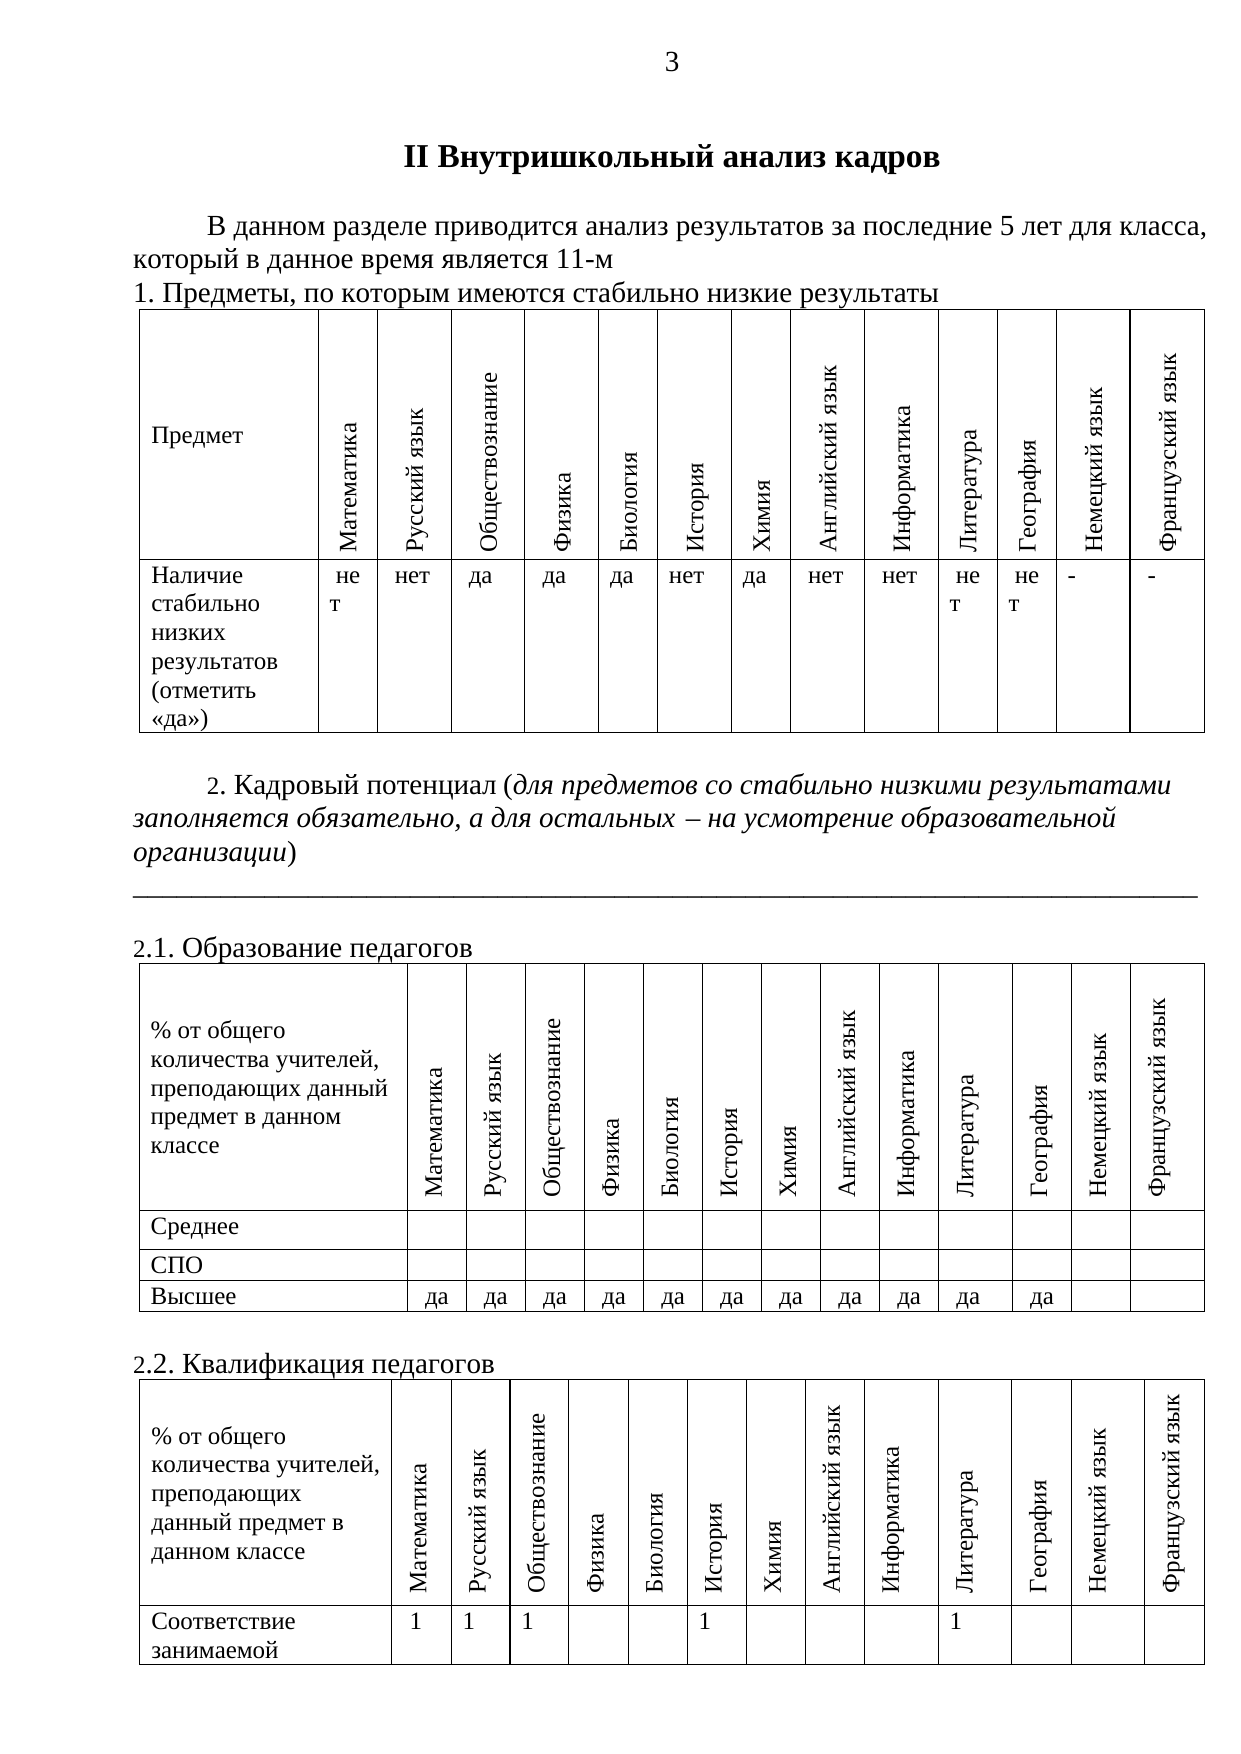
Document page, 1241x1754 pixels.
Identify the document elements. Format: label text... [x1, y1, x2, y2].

table_cell да [525, 560, 598, 732]
table_header Французский язык [1145, 1380, 1204, 1605]
table_cell [1072, 1281, 1130, 1311]
table_cell [569, 1606, 628, 1664]
table_header Математика [319, 310, 377, 559]
table_cell [644, 1250, 702, 1280]
table_header География [1013, 964, 1071, 1210]
table_cell [1013, 1250, 1071, 1280]
table_header Немецкий язык [1057, 310, 1129, 559]
table_header Французский язык [1131, 964, 1204, 1210]
table_cell [1012, 1606, 1071, 1664]
table_cell нет [378, 560, 451, 732]
table_cell [762, 1211, 820, 1249]
table_header Физика [569, 1380, 628, 1605]
table_cell [467, 1211, 525, 1249]
table_cell [644, 1211, 702, 1249]
table_header Информатика [865, 310, 938, 559]
table_cell [880, 1250, 938, 1280]
text 2.1. Образование педагогов [133, 930, 1211, 963]
table_header Русский язык [452, 1380, 509, 1605]
table_header Информатика [880, 964, 938, 1210]
table_cell да [452, 560, 524, 732]
table_cell да [408, 1281, 466, 1311]
table_cell да [599, 560, 657, 732]
table_cell да [1013, 1281, 1071, 1311]
table_cell СПО [140, 1250, 407, 1280]
table_header Физика [585, 964, 643, 1210]
table_cell - [1057, 560, 1129, 732]
table_cell да [821, 1281, 879, 1311]
table_cell нет [939, 560, 997, 732]
table_header Французский язык [1131, 310, 1204, 559]
table_header Литература [939, 964, 1012, 1210]
table_cell [408, 1211, 466, 1249]
table_header Литература [939, 310, 997, 559]
table_header Информатика [865, 1380, 938, 1605]
table_cell [1072, 1211, 1130, 1249]
table_header Математика [408, 964, 466, 1210]
table_cell [939, 1211, 1012, 1249]
table_cell да [703, 1281, 761, 1311]
table_cell 1 [392, 1606, 451, 1664]
table_cell нет [319, 560, 377, 732]
table_header История [688, 1380, 746, 1605]
table_header Предмет [140, 310, 318, 559]
table_cell [821, 1211, 879, 1249]
table_header % от общего количества учителей, преподающих данный предмет в данном классе [140, 1380, 391, 1605]
text В данном разделе приводится анализ результатов за последние 5 лет для класса, который в данное время является 11-м [133, 208, 1211, 275]
table_header Биология [644, 964, 702, 1210]
table_header Русский язык [467, 964, 525, 1210]
table_cell 1 [511, 1606, 568, 1664]
table_cell [821, 1250, 879, 1280]
table_cell 1 [939, 1606, 1011, 1664]
table_header Химия [762, 964, 820, 1210]
table_header Обществознание [526, 964, 584, 1210]
table_header % от общего количества учителей, преподающих данный предмет в данном классе [140, 964, 407, 1210]
table_cell да [526, 1281, 584, 1311]
table_header Русский язык [378, 310, 451, 559]
table_cell да [585, 1281, 643, 1311]
text 2.2. Квалификация педагогов [133, 1346, 1211, 1379]
table_cell [1131, 1281, 1204, 1311]
table_cell [806, 1606, 864, 1664]
table_cell [1131, 1211, 1204, 1249]
table_header Биология [629, 1380, 687, 1605]
table_cell нет [998, 560, 1056, 732]
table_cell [140, 1606, 391, 1664]
table_cell [939, 1250, 1012, 1280]
table_cell нет [791, 560, 864, 732]
table_header Немецкий язык [1072, 964, 1130, 1210]
table_cell 1 [688, 1606, 746, 1664]
table_cell [1145, 1606, 1204, 1664]
table_cell [703, 1250, 761, 1280]
text 1. Предметы, по которым имеются стабильно низкие результаты [133, 275, 1211, 309]
table_cell - [1131, 560, 1204, 732]
table_cell Наличие стабильно низких результатов (отметить «да») [140, 560, 318, 732]
table_header География [1012, 1380, 1071, 1605]
table_cell нет [865, 560, 938, 732]
text 2. Кадровый потенциал (для предметов со стабильно низкими результатами заполняется обязательно, а для остальных – на усмотрение образовательной организации) [133, 767, 1211, 867]
table_cell [1131, 1250, 1204, 1280]
table_cell [1013, 1211, 1071, 1249]
table_cell да [762, 1281, 820, 1311]
table_header История [703, 964, 761, 1210]
table_cell да [644, 1281, 702, 1311]
table_header Обществознание [511, 1380, 568, 1605]
table_cell да [467, 1281, 525, 1311]
text _________________________________________________________________________ [133, 867, 1211, 901]
table_cell Среднее [140, 1211, 407, 1249]
table_header Английский язык [791, 310, 864, 559]
table_header Английский язык [806, 1380, 864, 1605]
table_cell [865, 1606, 938, 1664]
text II Внутришкольный анализ кадров [133, 136, 1211, 174]
table_header Биология [599, 310, 657, 559]
table_cell [467, 1250, 525, 1280]
table_cell [762, 1250, 820, 1280]
table_cell да [880, 1281, 938, 1311]
table_cell [880, 1211, 938, 1249]
table_cell [703, 1211, 761, 1249]
table_header Математика [392, 1380, 451, 1605]
table_cell да [939, 1281, 1012, 1311]
table_header История [658, 310, 731, 559]
table_header Химия [732, 310, 790, 559]
table_header Английский язык [821, 964, 879, 1210]
table_header Обществознание [452, 310, 524, 559]
table_cell [747, 1606, 805, 1664]
table_cell [629, 1606, 687, 1664]
table_header География [998, 310, 1056, 559]
table_cell [1072, 1606, 1144, 1664]
table_header Литература [939, 1380, 1011, 1605]
table_cell да [732, 560, 790, 732]
table_header Немецкий язык [1072, 1380, 1144, 1605]
table_cell [408, 1250, 466, 1280]
table_cell нет [658, 560, 731, 732]
table_cell Высшее [140, 1281, 407, 1311]
table_cell [526, 1211, 584, 1249]
table_cell 1 [452, 1606, 509, 1664]
table_header Физика [525, 310, 598, 559]
table_cell [585, 1211, 643, 1249]
table_cell [585, 1250, 643, 1280]
table_cell [1072, 1250, 1130, 1280]
table_cell [526, 1250, 584, 1280]
table_header Химия [747, 1380, 805, 1605]
